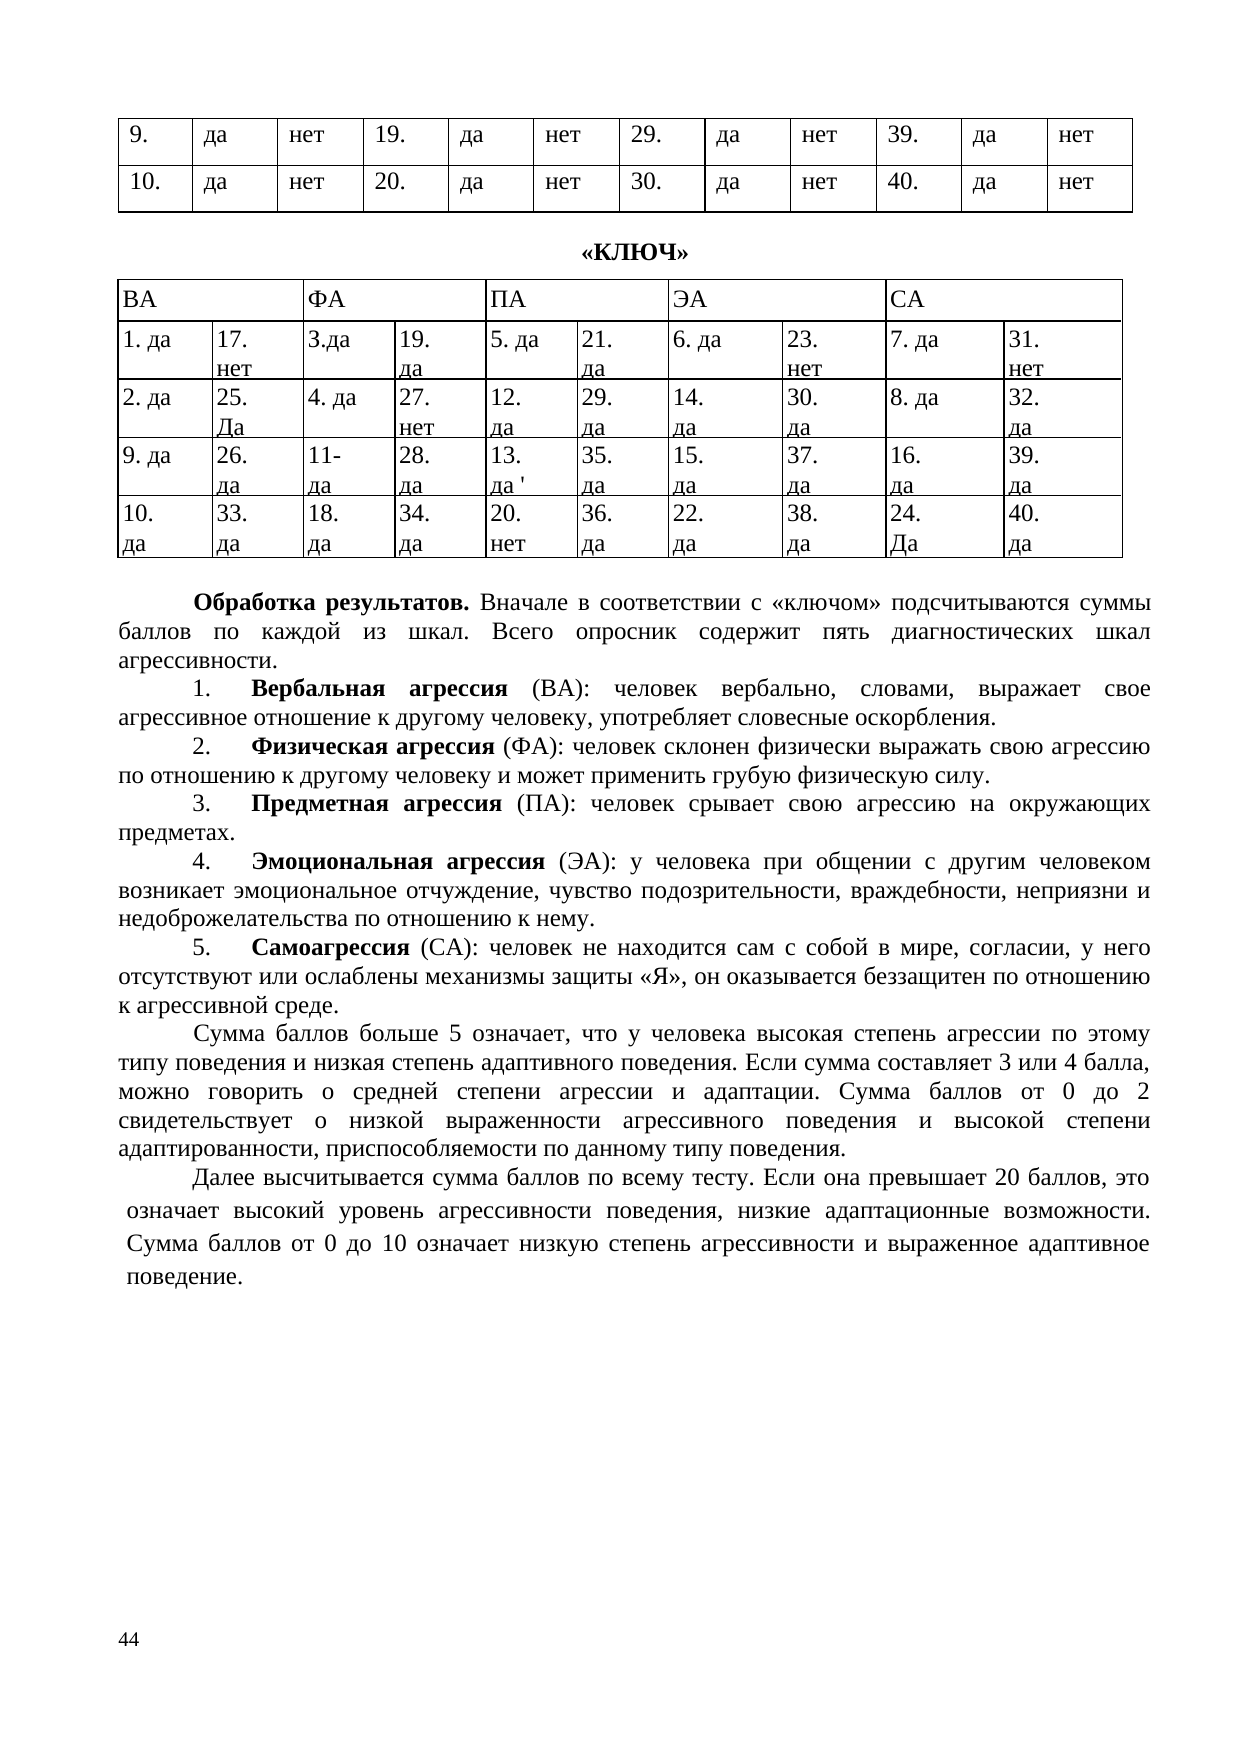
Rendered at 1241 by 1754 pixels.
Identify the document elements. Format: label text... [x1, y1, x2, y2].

table_cell да [962, 166, 1047, 211]
table_cell [304, 351, 394, 378]
list Физическая агрессия (ФА): человек склонен физически выражать свою агрессию по отношению к другому человеку и может применить грубую физическую силу. [118, 731, 1152, 788]
table_cell да [783, 410, 885, 436]
text Сумма баллов больше 5 означает, что у человека высокая степень агрессии по этому типу поведения и низкая степень адаптивного поведения. Если сумма составляет 3 или 4 балла, можно говорить о средней степени агрессии и адаптации. Сумма баллов от 0 до 2 свидетельствует о низкой выраженности агрессивного поведения и высокой степени адаптированности, приспособляемости по данному типу поведения. [118, 1018, 1152, 1162]
table_cell да [193, 119, 277, 165]
table_cell 22. [669, 496, 782, 526]
table_cell 26. [213, 438, 303, 468]
table_cell [119, 166, 192, 211]
list Предметная агрессия (ПА): человек срывает свою агрессию на окружающих предметах. [118, 788, 1152, 846]
table_cell 13. [487, 438, 577, 468]
table_cell да [578, 410, 668, 436]
table_cell 24. [887, 496, 1003, 526]
table_cell 21. [578, 322, 668, 351]
table_cell 33. [213, 496, 303, 526]
table_cell 38. [783, 496, 885, 526]
table_cell да [706, 119, 790, 165]
table_cell [620, 119, 704, 165]
table_cell нет [1048, 119, 1132, 165]
table_cell [119, 119, 192, 165]
table_cell 5. да [487, 322, 577, 351]
table_cell 9. да [119, 438, 212, 468]
table_cell нет [1048, 166, 1132, 211]
table_cell 40. [1005, 495, 1122, 526]
table_cell нет [534, 166, 619, 211]
table_cell 8. да [887, 380, 1003, 409]
table_cell Да [887, 526, 1003, 557]
table_cell нет [783, 351, 885, 378]
table_cell да [119, 526, 212, 557]
table_cell да [1005, 526, 1122, 557]
table_cell 10. [119, 496, 212, 526]
table_cell [887, 351, 1003, 378]
table_cell да [669, 410, 782, 436]
table_cell 14. [669, 380, 782, 409]
table_cell 31. [1005, 320, 1122, 351]
table_cell нет [396, 410, 485, 436]
table_cell 32. [1005, 378, 1122, 409]
text Обработка результатов. Вначале в соответствии с «ключом» подсчитываются суммы баллов по каждой из шкал. Всего опросник содержит пять диагностических шкал агрессивности. [118, 587, 1152, 673]
table_cell нет [791, 119, 876, 165]
table_cell да [578, 526, 668, 557]
table_cell [487, 351, 577, 378]
table_cell да [578, 351, 668, 378]
text Далее высчитывается сумма баллов по всему тесту. Если она превышает 20 баллов, это означает высокий уровень агрессивности поведения, низкие адаптационные возможности. Сумма баллов от 0 до 10 означает низкую степень агрессивности и выраженное адаптивное поведение. [126, 1162, 1152, 1290]
table_cell нет [791, 166, 876, 211]
table_cell [620, 166, 704, 211]
table_cell 30. [783, 380, 885, 409]
table_cell да [962, 119, 1047, 165]
table_cell 6. да [669, 322, 782, 351]
table_cell 29. [578, 380, 668, 409]
table_cell 11- [304, 438, 394, 468]
table_cell да [396, 351, 485, 378]
table_cell 39. [1005, 436, 1122, 468]
table_cell да [213, 468, 303, 494]
list Вербальная агрессия (ВА): человек вербально, словами, выражает свое агрессивное отношение к другому человеку, употребляет словесные оскорбления. [118, 673, 1152, 731]
table_cell нет [534, 119, 619, 165]
table_cell да [449, 166, 533, 211]
table_cell да [304, 468, 394, 494]
table_cell [669, 351, 782, 378]
table_cell да [669, 468, 782, 494]
table_header [395, 280, 485, 320]
table_cell нет [1005, 351, 1122, 378]
table_cell 15. [669, 438, 782, 468]
table_header ЭА [669, 280, 783, 320]
table_cell да [1005, 468, 1122, 494]
table_cell 34. [396, 496, 485, 526]
table_header [577, 280, 668, 320]
table_cell да ' [487, 468, 577, 494]
table_cell да [213, 526, 303, 557]
table_cell нет [278, 166, 363, 211]
table_cell 17. [213, 322, 303, 351]
table_cell нет [487, 526, 577, 557]
table_cell 7. да [887, 322, 1003, 351]
table_cell [364, 166, 448, 211]
table_cell да [783, 526, 885, 557]
table_cell 37. [783, 438, 885, 468]
table_cell да [887, 468, 1003, 494]
table_cell 36. [578, 496, 668, 526]
table_cell 2. да [119, 380, 212, 409]
table_cell Да [213, 410, 303, 436]
table_cell З.да [304, 322, 394, 351]
table_cell 28. [396, 438, 485, 468]
table_cell да [669, 526, 782, 557]
table_header ПА [487, 280, 577, 320]
table_cell 4. да [304, 380, 394, 409]
table_cell [877, 119, 961, 165]
table_cell да [706, 166, 790, 211]
table_header [1004, 280, 1122, 320]
table_cell 35. [578, 438, 668, 468]
table_cell 25. [213, 380, 303, 409]
table_cell да [396, 526, 485, 557]
table_cell [887, 410, 1003, 436]
table_header ФА [304, 280, 395, 320]
table_header [212, 280, 303, 320]
table_header ВА [119, 280, 212, 320]
table_cell да [783, 468, 885, 494]
table_cell нет [278, 119, 363, 165]
table_cell [119, 468, 212, 494]
table_cell да [304, 526, 394, 557]
table_cell [304, 410, 394, 436]
table_cell 23. [783, 322, 885, 351]
table_cell [119, 351, 212, 378]
table_header [783, 280, 885, 320]
table_cell [364, 119, 448, 165]
table_cell 19. [396, 322, 485, 351]
table_cell да [396, 468, 485, 494]
table_cell [877, 166, 961, 211]
table_cell 1. да [119, 322, 212, 351]
table_header СА [887, 280, 1004, 320]
list Эмоциональная агрессия (ЭА): у человека при общении с другим человеком возникает эмоциональное отчуждение, чувство подозрительности, враждебности, неприязни и недоброжелательства по отношению к нему. [118, 846, 1152, 932]
table_cell 12. [487, 380, 577, 409]
table_cell нет [213, 351, 303, 378]
table_cell да [193, 166, 277, 211]
table_cell 18. [304, 496, 394, 526]
table_cell да [449, 119, 533, 165]
table_cell 27. [396, 380, 485, 409]
table_cell да [578, 468, 668, 494]
list Самоагрессия (СА): человек не находится сам с собой в мире, согласии, у него отсутствуют или ослаблены механизмы защиты «Я», он оказывается беззащитен по отношению к агрессивной среде. [118, 932, 1152, 1018]
table_cell [119, 410, 212, 436]
table_cell 20. [487, 496, 577, 526]
table_cell 16. [887, 438, 1003, 468]
table_cell да [1005, 410, 1122, 436]
table_cell да [487, 410, 577, 436]
text «КЛЮЧ» [118, 237, 1152, 266]
